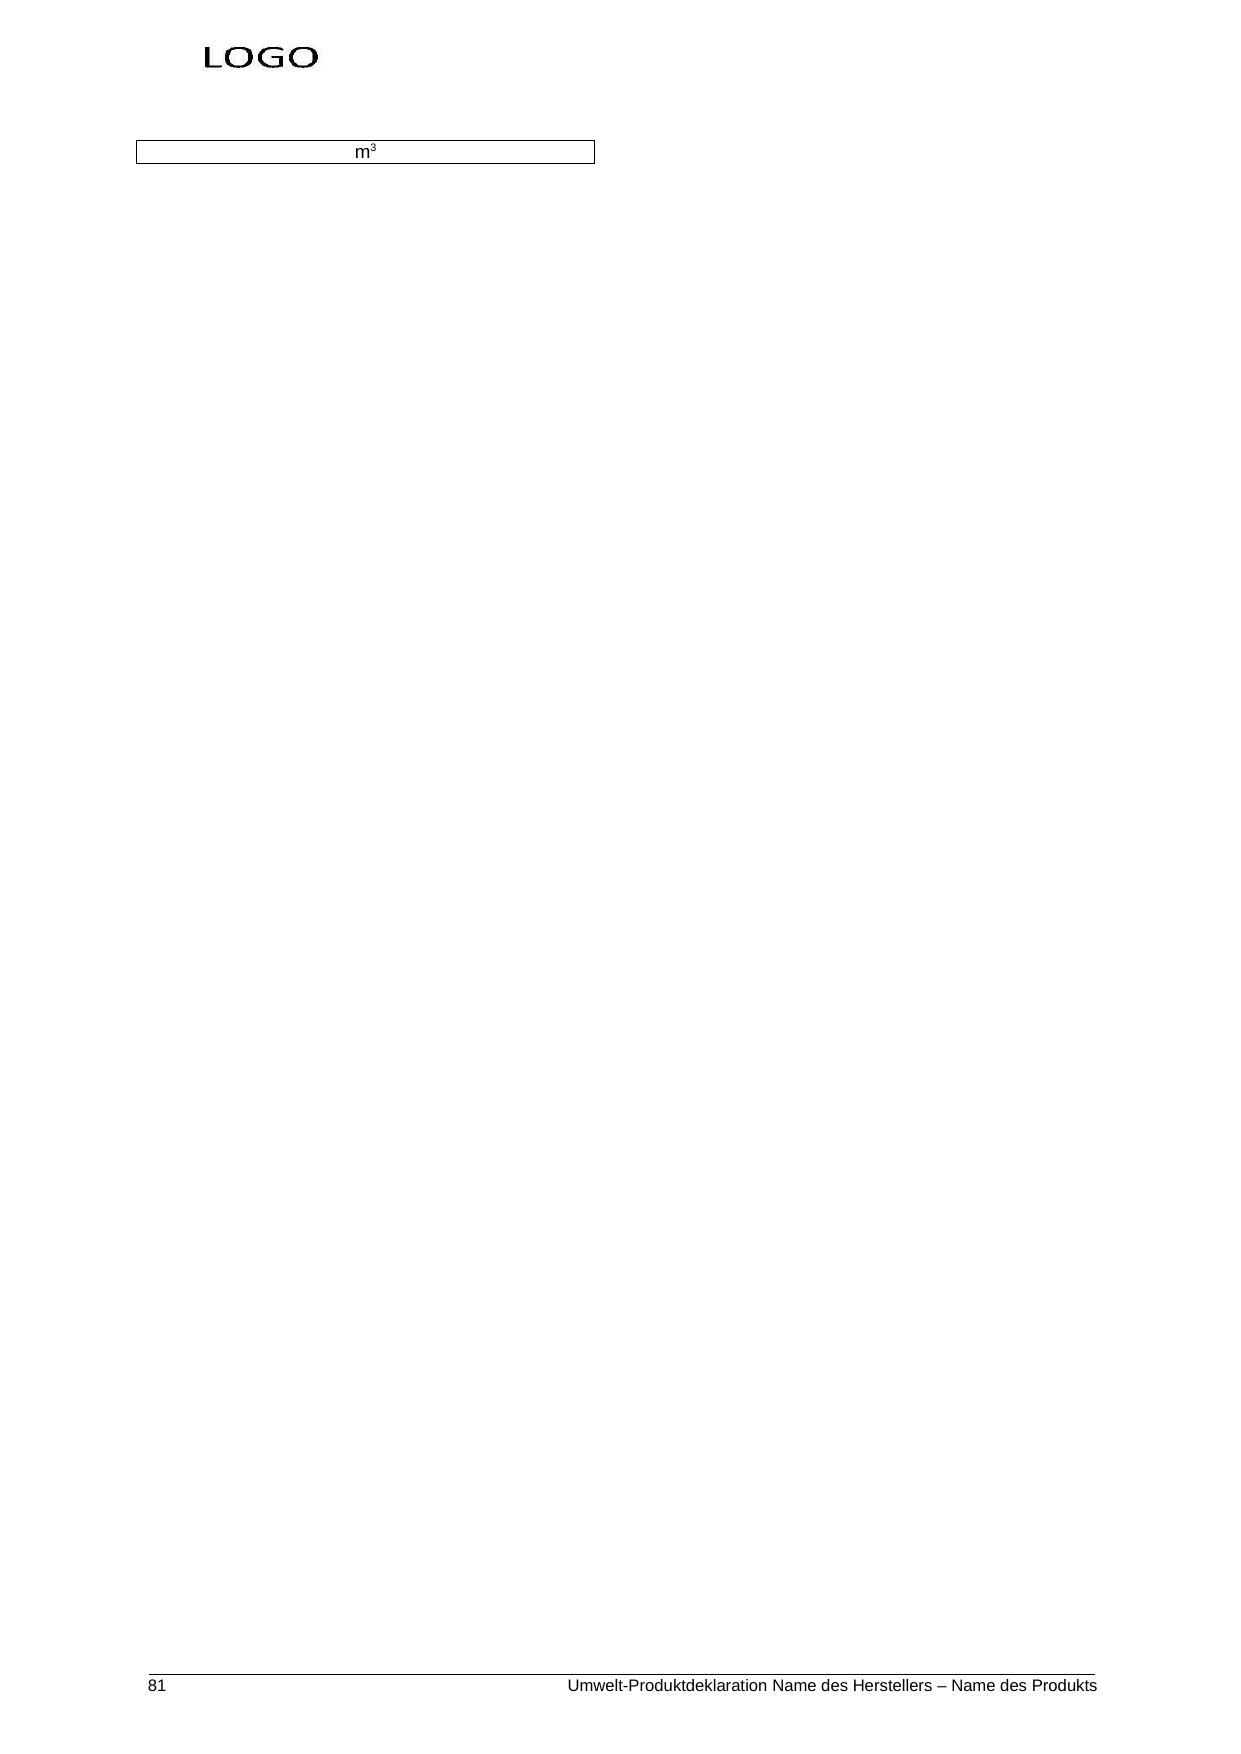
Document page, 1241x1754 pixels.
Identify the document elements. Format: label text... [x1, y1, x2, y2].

picture [148, 14, 622, 103]
table_cell m3 [137, 141, 594, 162]
